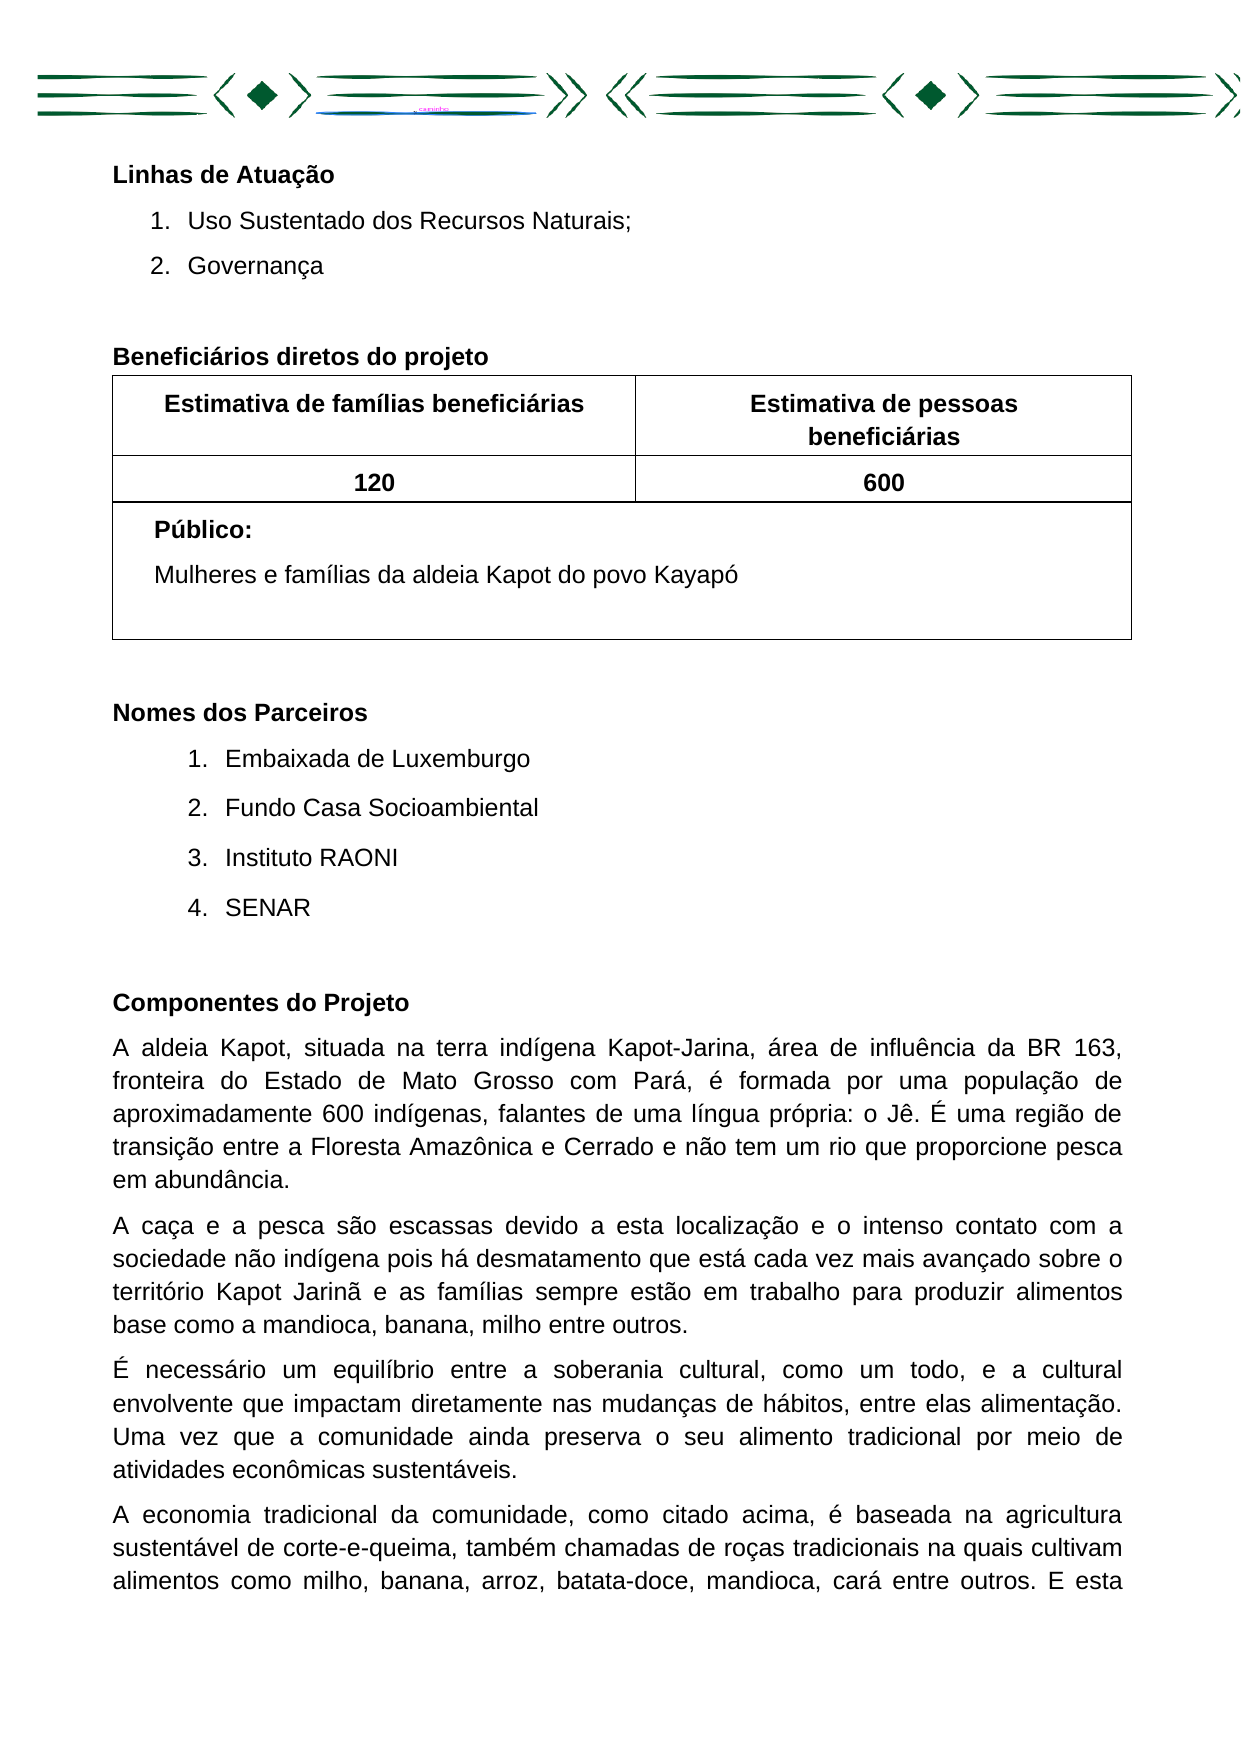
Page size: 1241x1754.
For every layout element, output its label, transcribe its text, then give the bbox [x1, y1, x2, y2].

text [112, 1500, 1124, 1595]
text É necessário um equilíbrio entre a soberania cultural, como um todo, e a cultural envolvente que impactam diretamente nas mudanças de hábitos, entre elas alimentação. Uma vez que a comunidade ainda preserva o seu alimento tradicional por meio de atividades econômicas sustentáveis. [112, 1356, 1124, 1483]
text A aldeia Kapot, situada na terra indígena Kapot-Jarina, área de influência da BR 163, fronteira do Estado de Mato Grosso com Pará, é formada por uma população de aproximadamente 600 indígenas, falantes de uma língua própria: o Jê. É uma região de transição entre a Floresta Amazônica e Cerrado e não tem um rio que proporcione pesca em abundância. [112, 1033, 1124, 1194]
list Uso Sustentado dos Recursos Naturais; [150, 206, 1124, 234]
list Governança [150, 251, 1124, 280]
text Linhas de Atuação [112, 160, 1124, 189]
list Embaixada de Luxemburgo [187, 743, 1128, 772]
table_header Estimativa de pessoas beneficiárias [636, 376, 1131, 455]
list SENAR [187, 893, 1128, 921]
table_cell Público: Mulheres e famílias da aldeia Kapot do povo Kayapó [113, 503, 1131, 639]
text Componentes do Projeto [112, 988, 1128, 1017]
text Nomes dos Parceiros [112, 698, 1124, 727]
table_cell 120 [113, 456, 635, 501]
list Fundo Casa Socioambiental [187, 793, 1128, 822]
table_header Estimativa de famílias beneficiárias [113, 376, 635, 455]
text Beneficiários diretos do projeto [112, 342, 1124, 371]
list Instituto RAONI [187, 843, 1128, 872]
text A caça e a pesca são escassas devido a esta localização e o intenso contato com a sociedade não indígena pois há desmatamento que está cada vez mais avançado sobre o território Kapot Jarinã e as famílias sempre estão em trabalho para produzir alimentos base como a mandioca, banana, milho entre outros. [112, 1211, 1124, 1339]
picture [37, 67, 1241, 121]
table_cell 600 [636, 456, 1131, 501]
